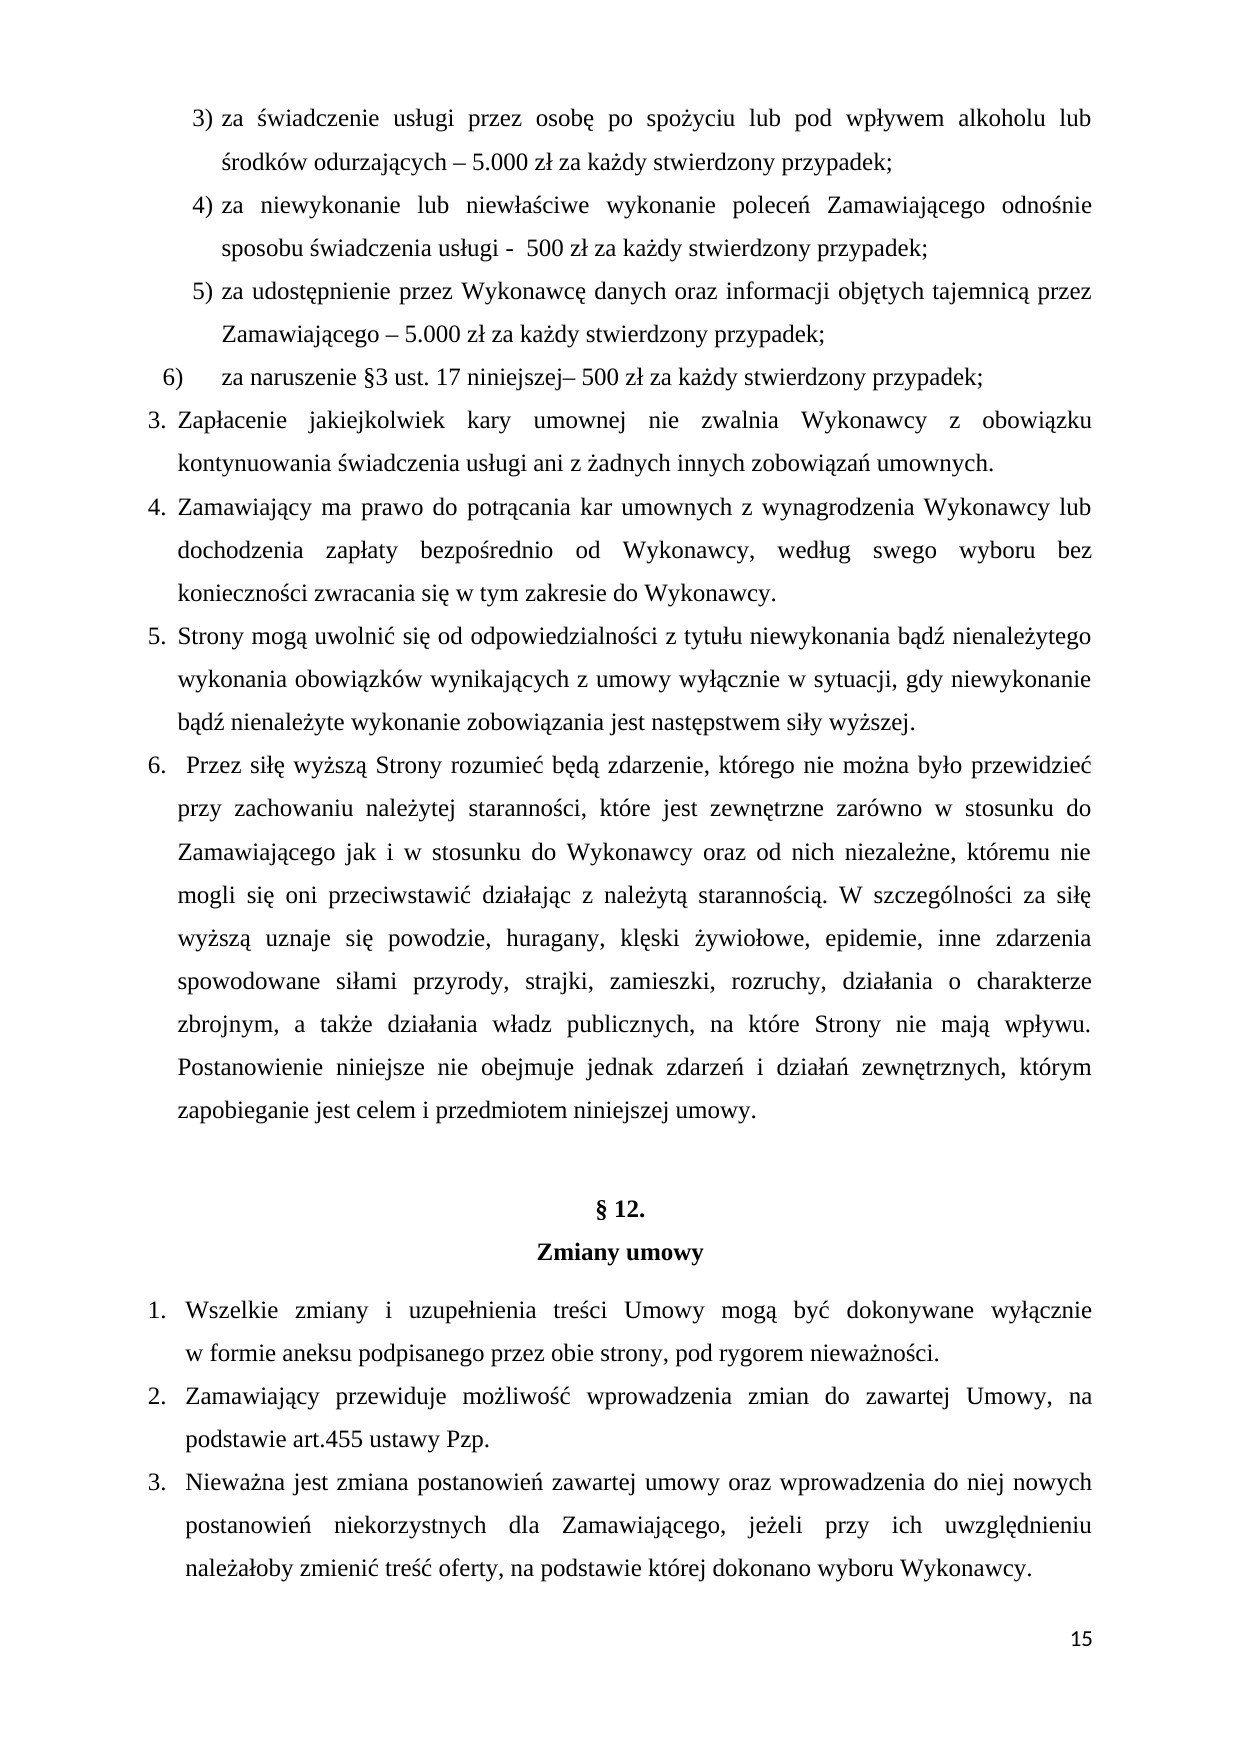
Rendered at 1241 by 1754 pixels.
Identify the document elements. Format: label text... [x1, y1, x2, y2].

text § 12. [148, 1194, 1093, 1223]
list Zamawiający przewiduje możliwość wprowadzenia zmian do zawartej Umowy, na podstawie art.455 ustawy Pzp. [148, 1381, 1093, 1453]
list za świadczenie usługi przez osobę po spożyciu lub pod wpływem alkoholu lub środków odurzających – 5.000 zł za każdy stwierdzony przypadek; [192, 103, 1093, 175]
list Przez siłę wyższą Strony rozumieć będą zdarzenie, którego nie można było przewidzieć przy zachowaniu należytej staranności, które jest zewnętrzne zarówno w stosunku do Zamawiającego jak i w stosunku do Wykonawcy oraz od nich niezależne, któremu nie mogli się oni przeciwstawić działając z należytą starannością. W szczególności za siłę wyższą uznaje się powodzie, huragany, klęski żywiołowe, epidemie, inne zdarzenia spowodowane siłami przyrody, strajki, zamieszki, rozruchy, działania o charakterze zbrojnym, a także działania władz publicznych, na które Strony nie mają wpływu. Postanowienie niniejsze nie obejmuje jednak zdarzeń i działań zewnętrznych, którym zapobieganie jest celem i przedmiotem niniejszej umowy. [148, 750, 1093, 1124]
list Nieważna jest zmiana postanowień zawartej umowy oraz wprowadzenia do niej nowych postanowień niekorzystnych dla Zamawiającego, jeżeli przy ich uwzględnieniu należałoby zmienić treść oferty, na podstawie której dokonano wyboru Wykonawcy. [148, 1467, 1093, 1582]
list Wszelkie zmiany i uzupełnienia treści Umowy mogą być dokonywane wyłącznie w formie aneksu podpisanego przez obie strony, pod rygorem nieważności. [148, 1295, 1093, 1367]
list za naruszenie §3 ust. 17 niniejszej– 500 zł za każdy stwierdzony przypadek; [162, 362, 1093, 391]
list za niewykonanie lub niewłaściwe wykonanie poleceń Zamawiającego odnośnie sposobu świadczenia usługi - 500 zł za każdy stwierdzony przypadek; [192, 190, 1093, 262]
list Strony mogą uwolnić się od odpowiedzialności z tytułu niewykonania bądź nienależytego wykonania obowiązków wynikających z umowy wyłącznie w sytuacji, gdy niewykonanie bądź nienależyte wykonanie zobowiązania jest następstwem siły wyższej. [148, 621, 1093, 736]
text Zmiany umowy [148, 1237, 1093, 1266]
list Zamawiający ma prawo do potrącania kar umownych z wynagrodzenia Wykonawcy lub dochodzenia zapłaty bezpośrednio od Wykonawcy, według swego wyboru bez konieczności zwracania się w tym zakresie do Wykonawcy. [148, 492, 1093, 607]
list za udostępnienie przez Wykonawcę danych oraz informacji objętych tajemnicą przez Zamawiającego – 5.000 zł za każdy stwierdzony przypadek; [192, 276, 1093, 348]
list Zapłacenie jakiejkolwiek kary umownej nie zwalnia Wykonawcy z obowiązku kontynuowania świadczenia usługi ani z żadnych innych zobowiązań umownych. [148, 405, 1093, 477]
